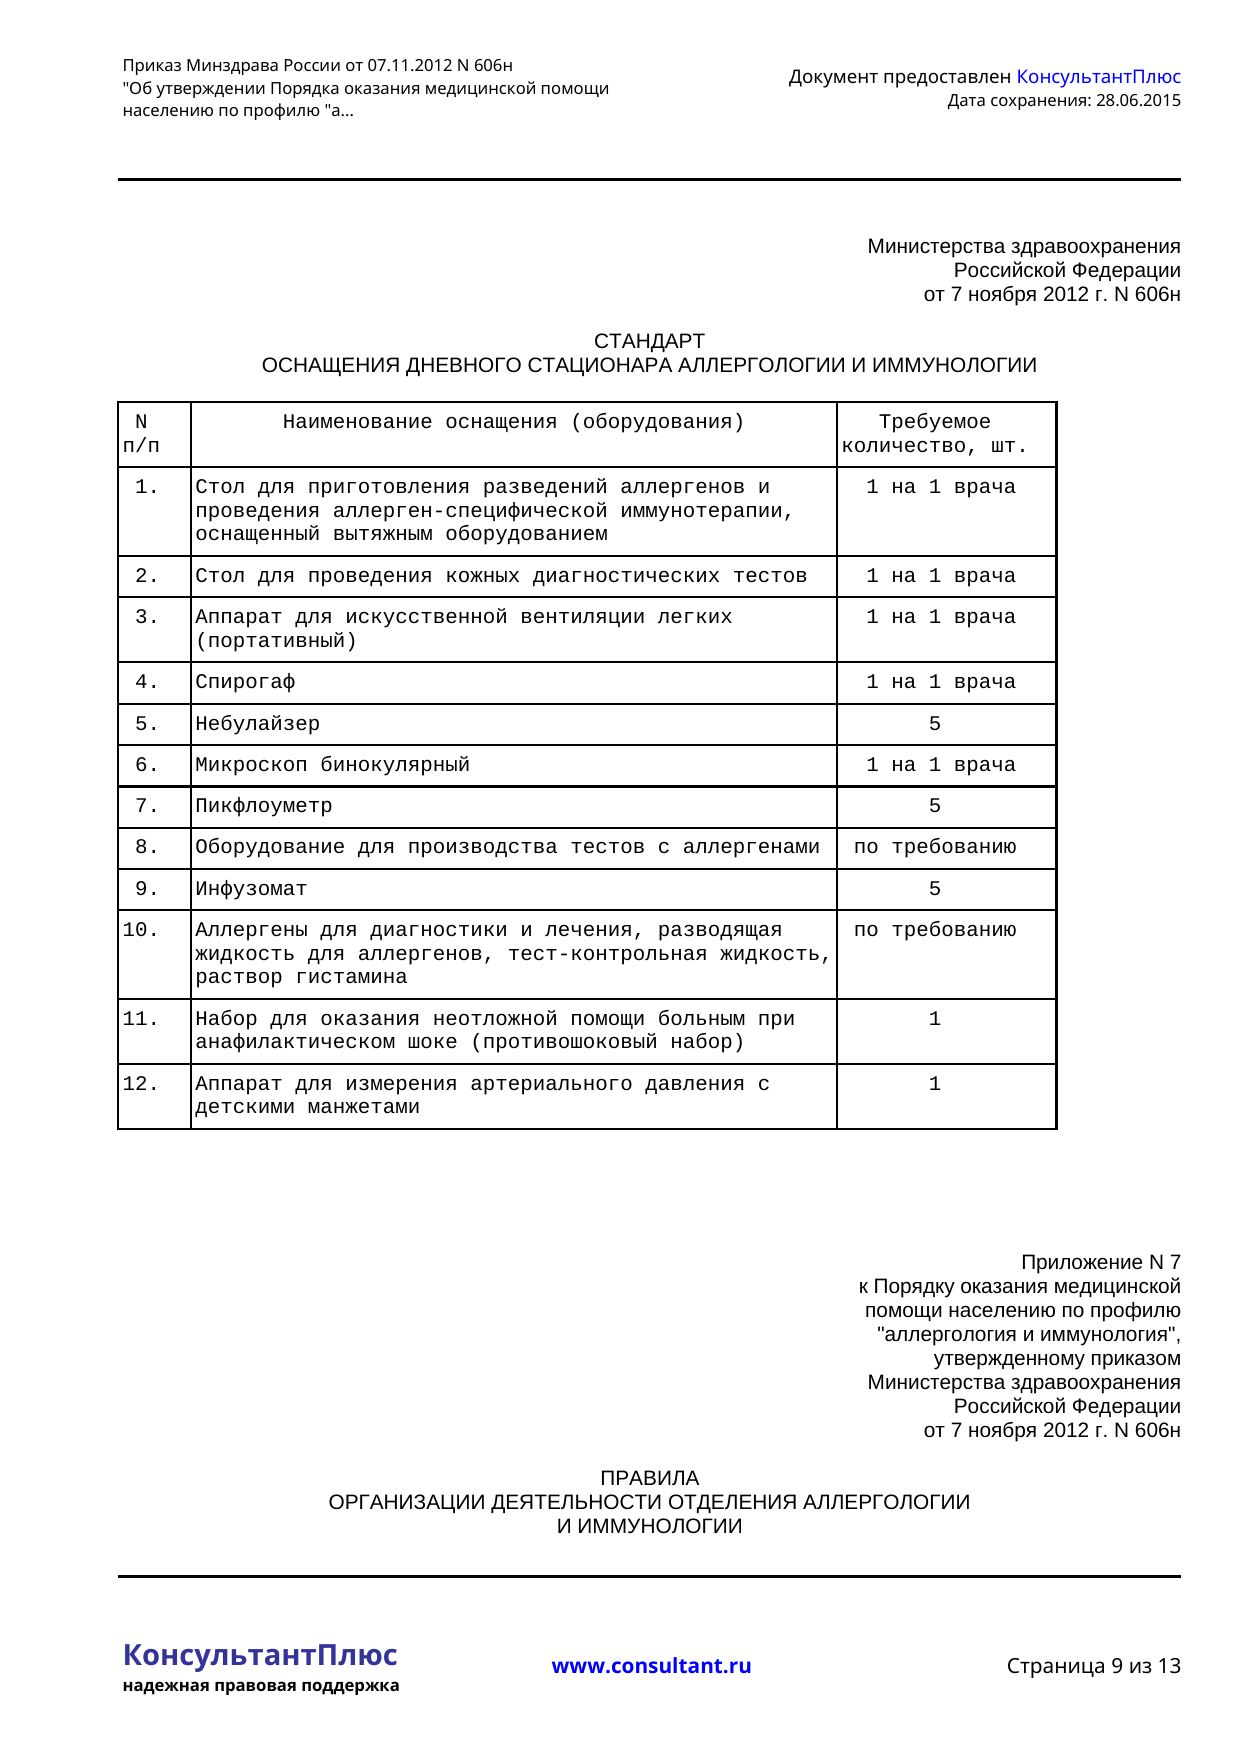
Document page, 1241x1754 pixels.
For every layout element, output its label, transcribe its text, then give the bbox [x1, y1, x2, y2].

text Российской Федерации [118, 1394, 1181, 1418]
text к Порядку оказания медицинской [118, 1274, 1181, 1298]
table_cell Пикфлоуметр [192, 788, 836, 827]
table_header Требуемое количество, шт. [838, 403, 1055, 466]
table_cell 1 [838, 1000, 1055, 1063]
table_cell 3. [119, 598, 190, 661]
table_cell Небулайзер [192, 705, 836, 744]
text Российской Федерации [118, 257, 1181, 281]
text от 7 ноября 2012 г. N 606н [118, 1418, 1181, 1442]
text Министерства здравоохранения [118, 1370, 1181, 1394]
text Приложение N 7 [118, 1250, 1181, 1274]
table_cell 11. [119, 1000, 190, 1063]
text ПРАВИЛА [118, 1466, 1181, 1489]
table_cell Аппарат для искусственной вентиляции легких (портативный) [192, 598, 836, 661]
table_cell Оборудование для производства тестов с аллергенами [192, 829, 836, 868]
table_cell 7. [119, 788, 190, 827]
table_cell 5 [838, 705, 1055, 744]
table_cell 1 на 1 врача [838, 557, 1055, 596]
table_cell Стол для проведения кожных диагностических тестов [192, 557, 836, 596]
table_cell по требованию [838, 829, 1055, 868]
table_cell Аллергены для диагностики и лечения, разводящая жидкость для аллергенов, тест-контрольная жидкость, раствор гистамина [192, 911, 836, 998]
table_cell 1 на 1 врача [838, 598, 1055, 661]
table_header Наименование оснащения (оборудования) [192, 403, 836, 466]
table_cell Микроскоп бинокулярный [192, 746, 836, 785]
table_cell 12. [119, 1065, 190, 1128]
table_cell 9. [119, 870, 190, 909]
text помощи населению по профилю [118, 1298, 1181, 1322]
table_cell Инфузомат [192, 870, 836, 909]
table_cell 5 [838, 788, 1055, 827]
table_cell 1 на 1 врача [838, 663, 1055, 703]
table_cell 8. [119, 829, 190, 868]
table_cell 5 [838, 870, 1055, 909]
text утвержденному приказом [118, 1346, 1181, 1370]
table_cell Аппарат для измерения артериального давления с детскими манжетами [192, 1065, 836, 1128]
table_cell 1 на 1 врача [838, 746, 1055, 785]
table_cell 1 на 1 врача [838, 468, 1055, 555]
text "аллергология и иммунология", [118, 1322, 1181, 1346]
table_cell 2. [119, 557, 190, 596]
table_cell 5. [119, 705, 190, 744]
table_header N п/п [119, 403, 190, 466]
text ОСНАЩЕНИЯ ДНЕВНОГО СТАЦИОНАРА АЛЛЕРГОЛОГИИ И ИММУНОЛОГИИ [118, 353, 1181, 377]
table_cell Стол для приготовления разведений аллергенов и проведения аллерген-специфической иммунотерапии, оснащенный вытяжным оборудованием [192, 468, 836, 555]
table_cell Спирогаф [192, 663, 836, 703]
text СТАНДАРТ [118, 329, 1181, 353]
text И ИММУНОЛОГИИ [118, 1513, 1181, 1537]
table_cell 1. [119, 468, 190, 555]
table_cell Набор для оказания неотложной помощи больным при анафилактическом шоке (противошоковый набор) [192, 1000, 836, 1063]
text Министерства здравоохранения [118, 233, 1181, 257]
table_cell 4. [119, 663, 190, 703]
text от 7 ноября 2012 г. N 606н [118, 281, 1181, 305]
table_cell 1 [838, 1065, 1055, 1128]
table_cell по требованию [838, 911, 1055, 998]
text ОРГАНИЗАЦИИ ДЕЯТЕЛЬНОСТИ ОТДЕЛЕНИЯ АЛЛЕРГОЛОГИИ [118, 1489, 1181, 1513]
table_cell 10. [119, 911, 190, 998]
table_cell 6. [119, 746, 190, 785]
